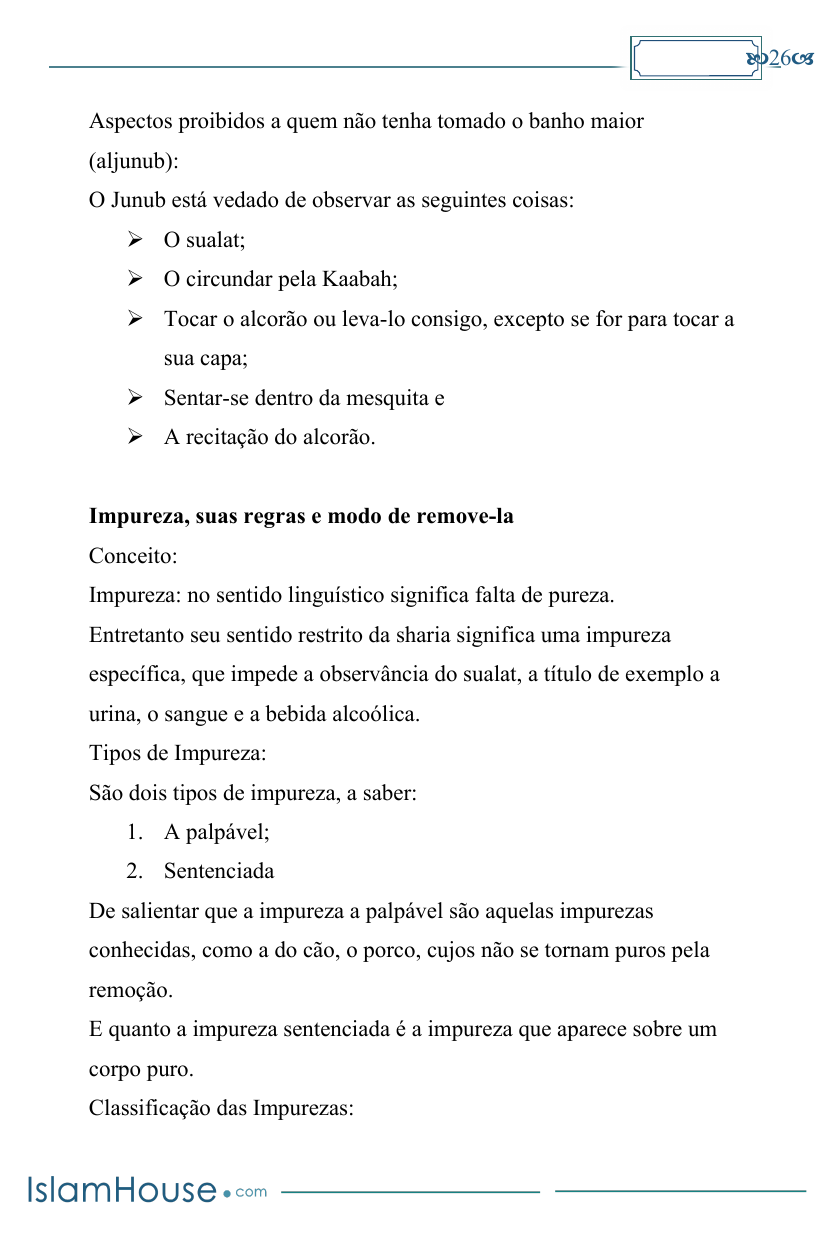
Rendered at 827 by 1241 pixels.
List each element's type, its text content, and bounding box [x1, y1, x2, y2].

list A palpável; [126, 818, 738, 844]
text O Junub está vedado de observar as seguintes coisas: [89, 186, 738, 213]
list Tocar o alcorão ou leva-lo consigo, excepto se for para tocar a sua capa; [126, 305, 738, 371]
text E quanto a impureza sentenciada é a impureza que aparece sobre um corpo puro. [89, 1015, 738, 1081]
text Aspectos proibidos a quem não tenha tomado o banho maior (aljunub): [89, 107, 738, 173]
list Sentenciada [126, 857, 738, 884]
list O circundar pela Kaabah; [126, 265, 738, 292]
list O sualat; [126, 226, 738, 252]
picture [548, 1170, 807, 1208]
text De salientar que a impureza a palpável são aquelas impurezas conhecidas, como a do cão, o porco, cujos não se tornam puros pela remoção. [89, 897, 738, 1002]
text Impureza, suas regras e modo de remove-la [89, 502, 738, 528]
text Entretanto seu sentido restrito da sharia significa uma impureza específica, que impede a observância do sualat, a título de exemplo a urina, o sangue e a bebida alcoólica. [89, 621, 738, 726]
text Conceito: [89, 542, 738, 568]
picture [20, 1171, 541, 1209]
list A recitação do alcorão. [126, 423, 738, 449]
text Classificação das Impurezas: [89, 1094, 738, 1121]
text São dois tipos de impureza, a saber: [89, 778, 738, 805]
list Sentar-se dentro da mesquita e [126, 384, 738, 410]
text Tipos de Impureza: [89, 739, 738, 765]
text Impureza: no sentido linguístico significa falta de pureza. [89, 581, 738, 607]
